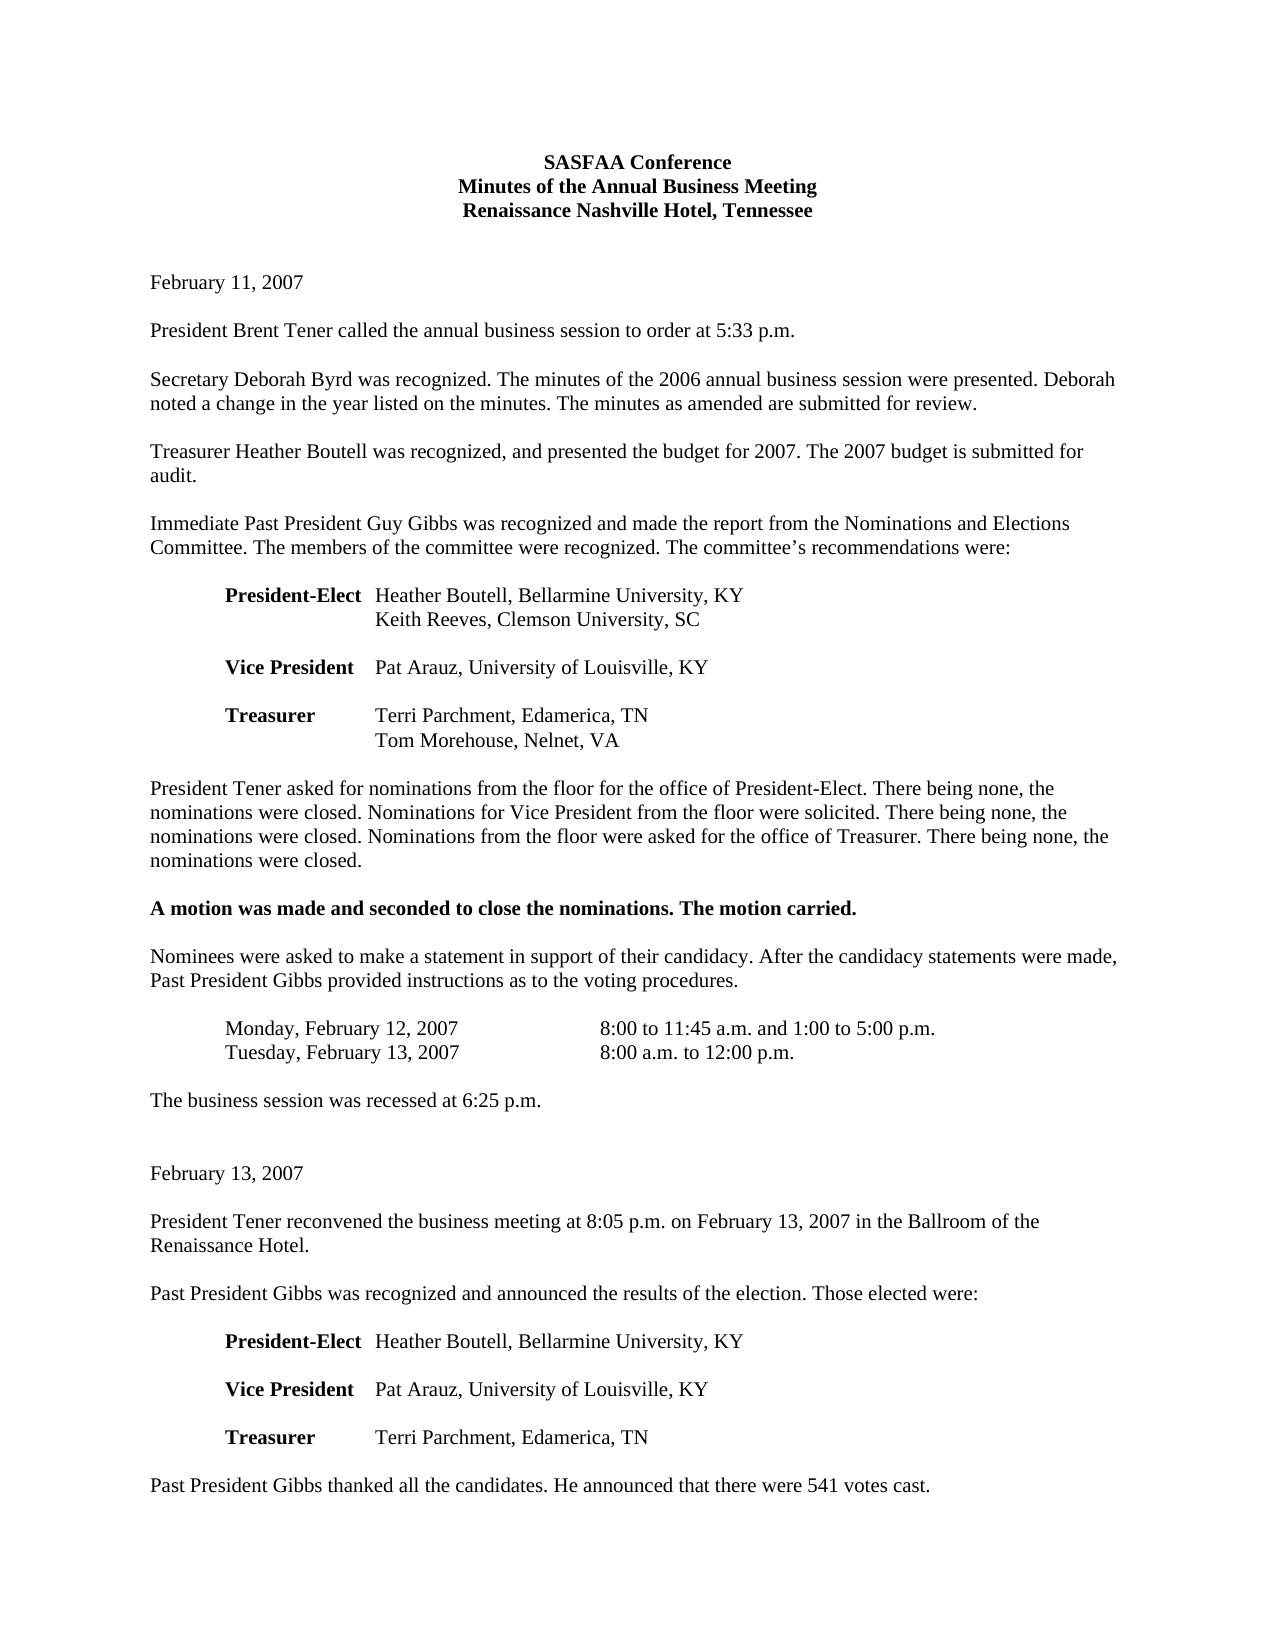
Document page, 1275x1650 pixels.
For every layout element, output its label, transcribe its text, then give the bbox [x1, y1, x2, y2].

text Keith Reeves, [150, 607, 1125, 631]
text Treasurer Terri Parchment, [150, 1425, 1125, 1449]
text President Tener asked for nominations from the floor for the office of President-Elect. There being none, the nominations were closed. Nominations for Vice President from the floor were solicited. There being none, the nominations were closed. Nominations from the floor were asked for the office of Treasurer. There being none, the nominations were closed. [150, 776, 1125, 872]
text A motion was made and seconded to close the nominations. The motion carried. [150, 896, 1125, 920]
text Monday, February 12, 2007 8:00 to 11:45 a.m. and 1:00 to 5:00 p.m. [150, 1016, 1125, 1040]
text February 11, 2007 [150, 270, 1125, 294]
text President-Elect Heather Boutell, [150, 1329, 1125, 1353]
text President Brent Tener called the annual business session to order at 5:33 p.m. [150, 318, 1125, 342]
text Vice President Pat Arauz, [150, 1377, 1125, 1401]
text Treasurer Terri Parchment, [150, 703, 1125, 727]
text Past President Gibbs was recognized and announced the results of the election. Those elected were: [150, 1281, 1125, 1305]
text Minutes of the Annual Business Meeting [150, 174, 1125, 198]
text Secretary Deborah Byrd was recognized. The minutes of the 2006 annual business session were presented. Deborah noted a change in the year listed on the minutes. The minutes as amended are submitted for review. [150, 367, 1125, 415]
text Tuesday, February 13, 2007 8:00 a.m. to 12:00 p.m. [150, 1040, 1125, 1064]
text Past President Gibbs thanked all the candidates. He announced that there were 541 votes cast. [150, 1473, 1125, 1497]
text President Tener reconvened the business meeting at 8:05 p.m. on February 13, 2007 in the Ballroom of the Renaissance Hotel. [150, 1209, 1125, 1257]
text Vice President Pat Arauz, [150, 655, 1125, 679]
text February 13, 2007 [150, 1161, 1125, 1185]
text Tom Morehouse, [150, 727, 1125, 752]
text President-Elect Heather Boutell, [150, 583, 1125, 607]
text Immediate Past President Guy Gibbs was recognized and made the report from the Nominations and Elections Committee. The members of the committee were recognized. The committee’s recommendations were: [150, 511, 1125, 559]
text SASFAA Conference [150, 150, 1125, 174]
text Treasurer Heather Boutell was recognized, and presented the budget for 2007. The 2007 budget is submitted for audit. [150, 439, 1125, 487]
text Nominees were asked to make a statement in support of their candidacy. After the candidacy statements were made, Past President Gibbs provided instructions as to the voting procedures. [150, 944, 1125, 992]
text The business session was recessed at 6:25 p.m. [150, 1088, 1125, 1112]
